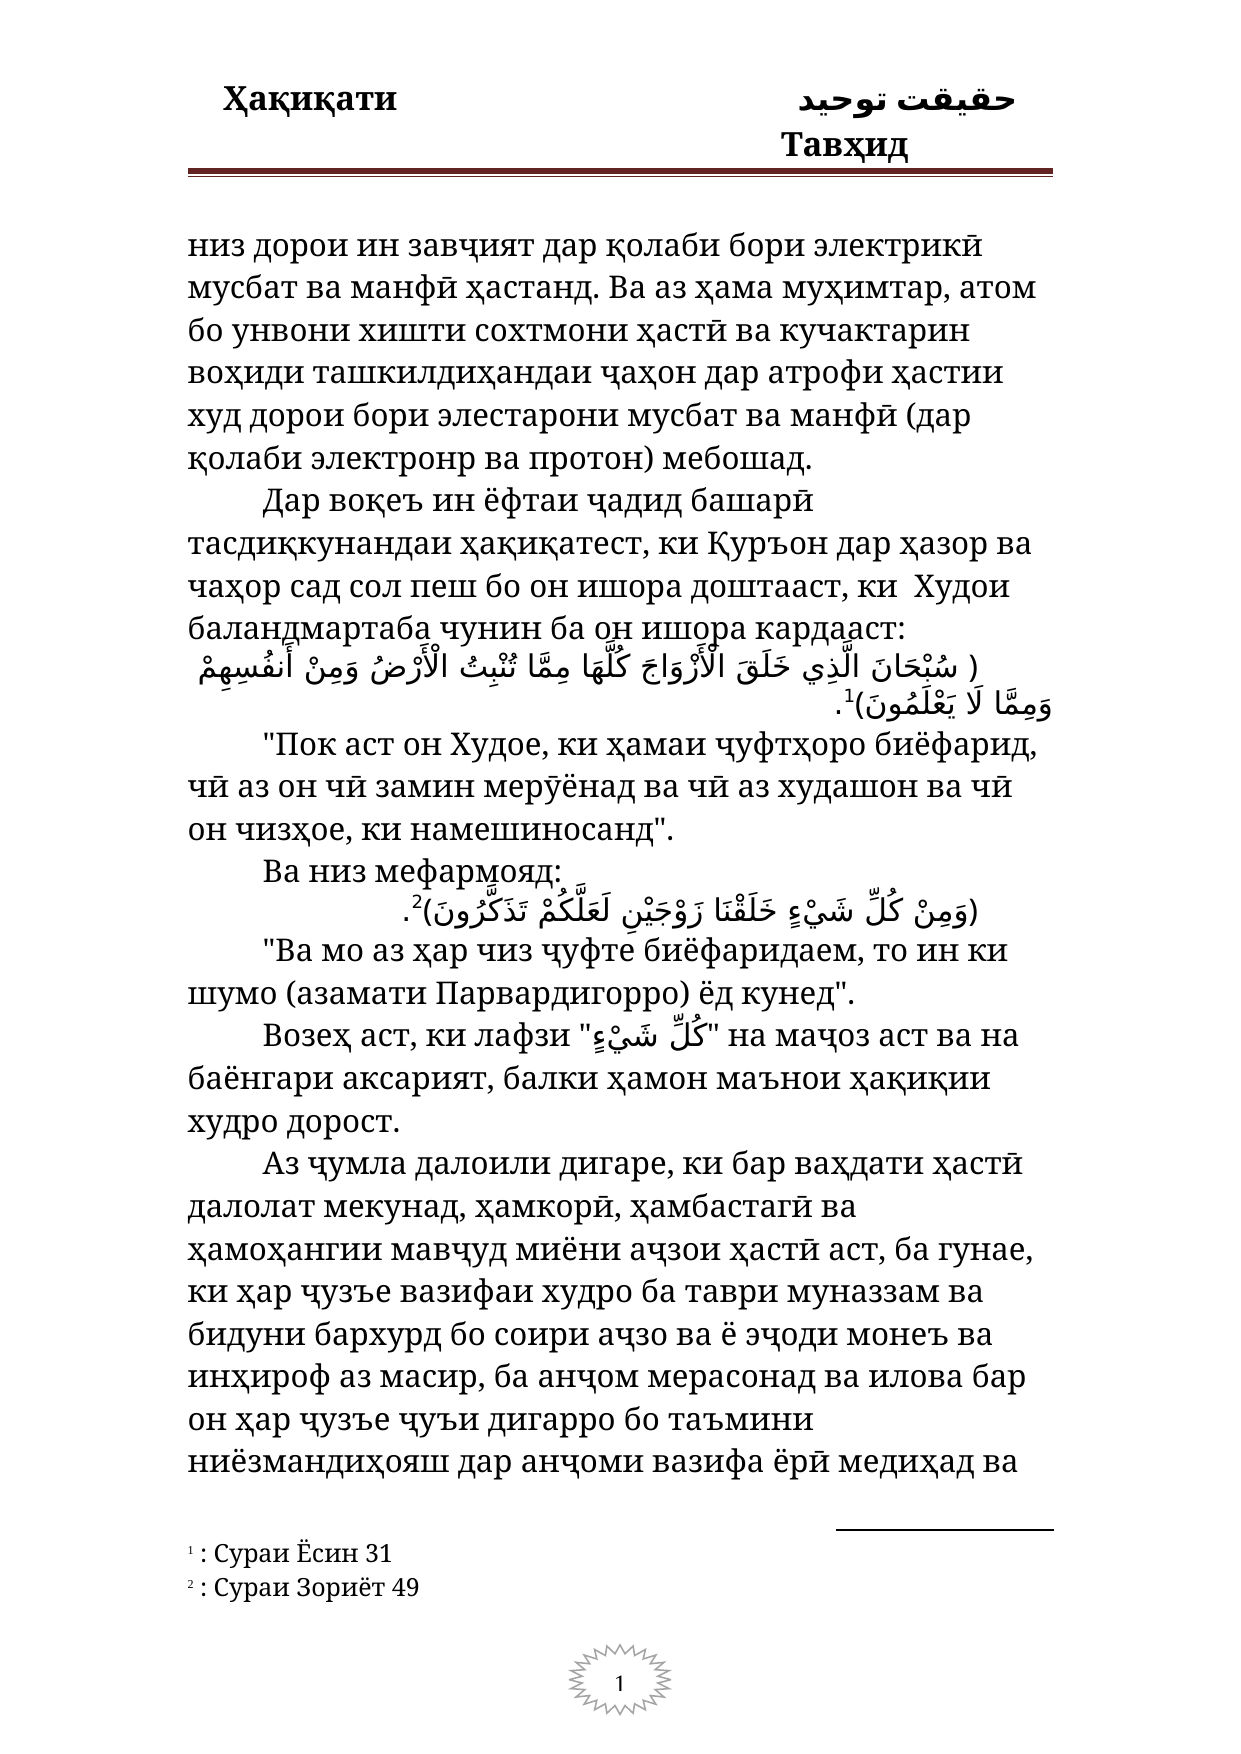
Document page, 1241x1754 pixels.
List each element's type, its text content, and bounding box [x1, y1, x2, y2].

text "Пок аст он Худое, ки ҳамаи ҷуфтҳоро биёфарид, чӣ аз он чӣ замин мерӯёнад ва чӣ аз худашон ва чӣ он чизҳое, ки намешиносанд". [187, 721, 1053, 849]
text ﴿ سُبْحَانَ الَّذِي خَلَقَ الْأَزْوَاجَ كُلَّهَا مِمَّا تُنْبِتُ الْأَرْضُ وَمِنْ أَنفُسِهِمْ وَمِمَّا لَا يَعْلَمُونَ﴾. [187, 649, 1053, 721]
text ﴿وَمِنْ كُلِّ شَيْءٍ خَلَقْنَا زَوْجَيْنِ لَعَلَّكُمْ تَذَكَّرُونَ﴾. [187, 892, 1053, 928]
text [187, 223, 1053, 478]
text "Ва мо аз ҳар чиз ҷуфте биёфаридаем, то ин ки шумо (азамати Парвардигорро) ёд кунед". [187, 928, 1053, 1013]
text Ва низ мефармояд: [187, 849, 1053, 892]
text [187, 1141, 1053, 1482]
text Дар воқеъ ин ёфтаи ҷадид башарӣ тасдиқкунандаи ҳақиқатест, ки Қуръон дар ҳазор ва чаҳор сад сол пеш бо он ишора доштааст, ки Худои баландмартаба чунин ба он ишора кардааст: [187, 478, 1053, 649]
text Возеҳ аст, ки лафзи "كُلِّ شَيْءٍ" на маҷоз аст ва на баёнгари аксарият, балки ҳамон маънои ҳақиқии худро дорост. [187, 1013, 1053, 1141]
